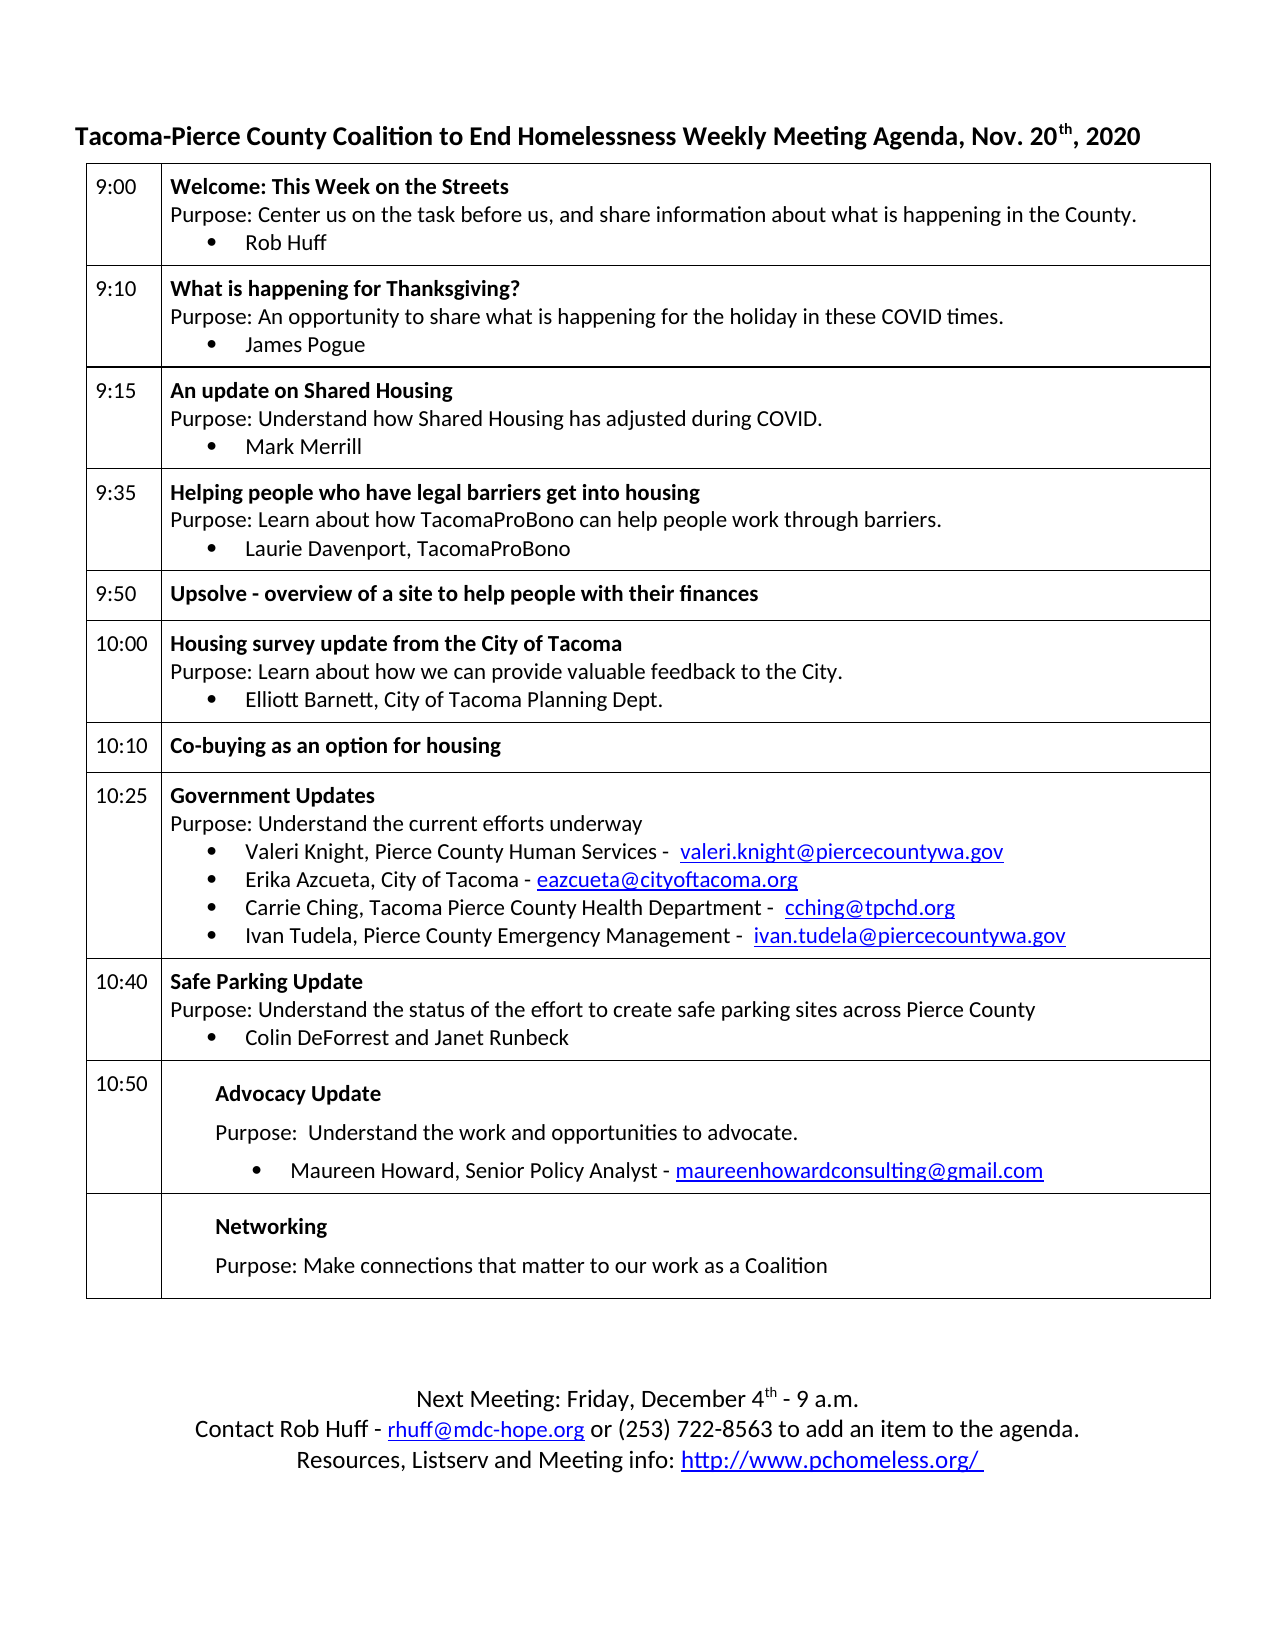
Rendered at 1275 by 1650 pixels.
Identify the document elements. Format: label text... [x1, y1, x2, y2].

table_cell Networking Purpose: Make connections that matter to our work as a Coalition [162, 1194, 1210, 1298]
table_header 9:00 [87, 164, 161, 265]
table_cell 10:50 [87, 1061, 161, 1193]
text Next Meeting: Friday, December 4th - 9 a.m. [75, 1383, 1200, 1413]
table_cell Upsolve - overview of a site to help people with their finances [162, 571, 1210, 620]
table_cell 9:15 [87, 368, 161, 468]
text Resources, Listserv and Meeting info: http://www.pchomeless.org/ [75, 1444, 1200, 1474]
table_header Welcome: This Week on the Streets Purpose: Center us on the task before us, and share information about what is happening in the County. Rob Huff [162, 164, 1210, 265]
table_cell [87, 1194, 161, 1298]
table_cell 9:50 [87, 571, 161, 620]
table_cell What is happening for Thanksgiving? Purpose: An opportunity to share what is happening for the holiday in these COVID times. James Pogue [162, 266, 1210, 366]
table_cell Co-buying as an option for housing [162, 723, 1210, 772]
table_cell 10:10 [87, 723, 161, 772]
table_cell Safe Parking Update Purpose: Understand the status of the effort to create safe parking sites across Pierce County Colin DeForrest and Janet Runbeck [162, 959, 1210, 1059]
table_cell 9:35 [87, 469, 161, 570]
table_cell An update on Shared Housing Purpose: Understand how Shared Housing has adjusted during COVID. Mark Merrill [162, 368, 1210, 468]
table_cell 10:00 [87, 621, 161, 722]
table_cell 9:10 [87, 266, 161, 366]
table_cell 10:25 [87, 773, 161, 958]
table_cell Government Updates Purpose: Understand the current efforts underway Valeri Knight, Pierce County Human Services - valeri.knight@piercecountywa.gov Erika Azcueta, City of Tacoma - eazcueta@cityoftacoma.org Carrie Ching, Tacoma Pierce County Health Department - cching@tpchd.org Ivan Tudela, Pierce County Emergency Management - ivan.tudela@piercecountywa.gov [162, 773, 1210, 958]
table_cell Helping people who have legal barriers get into housing Purpose: Learn about how TacomaProBono can help people work through barriers. Laurie Davenport, TacomaProBono [162, 469, 1210, 570]
table_cell 10:40 [87, 959, 161, 1059]
text Contact Rob Huff - rhuff@mdc-hope.org or (253) 722-8563 to add an item to the agenda. [75, 1413, 1200, 1444]
text Tacoma-Pierce County Coalition to End Homelessness Weekly Meeting Agenda, Nov. 20th, 2020 [75, 119, 1200, 152]
table_cell Advocacy Update Purpose: Understand the work and opportunities to advocate. Maureen Howard, Senior Policy Analyst - maureenhowardconsulting@gmail.com [162, 1061, 1210, 1193]
table_cell Housing survey update from the City of Tacoma Purpose: Learn about how we can provide valuable feedback to the City. Elliott Barnett, City of Tacoma Planning Dept. [162, 621, 1210, 722]
